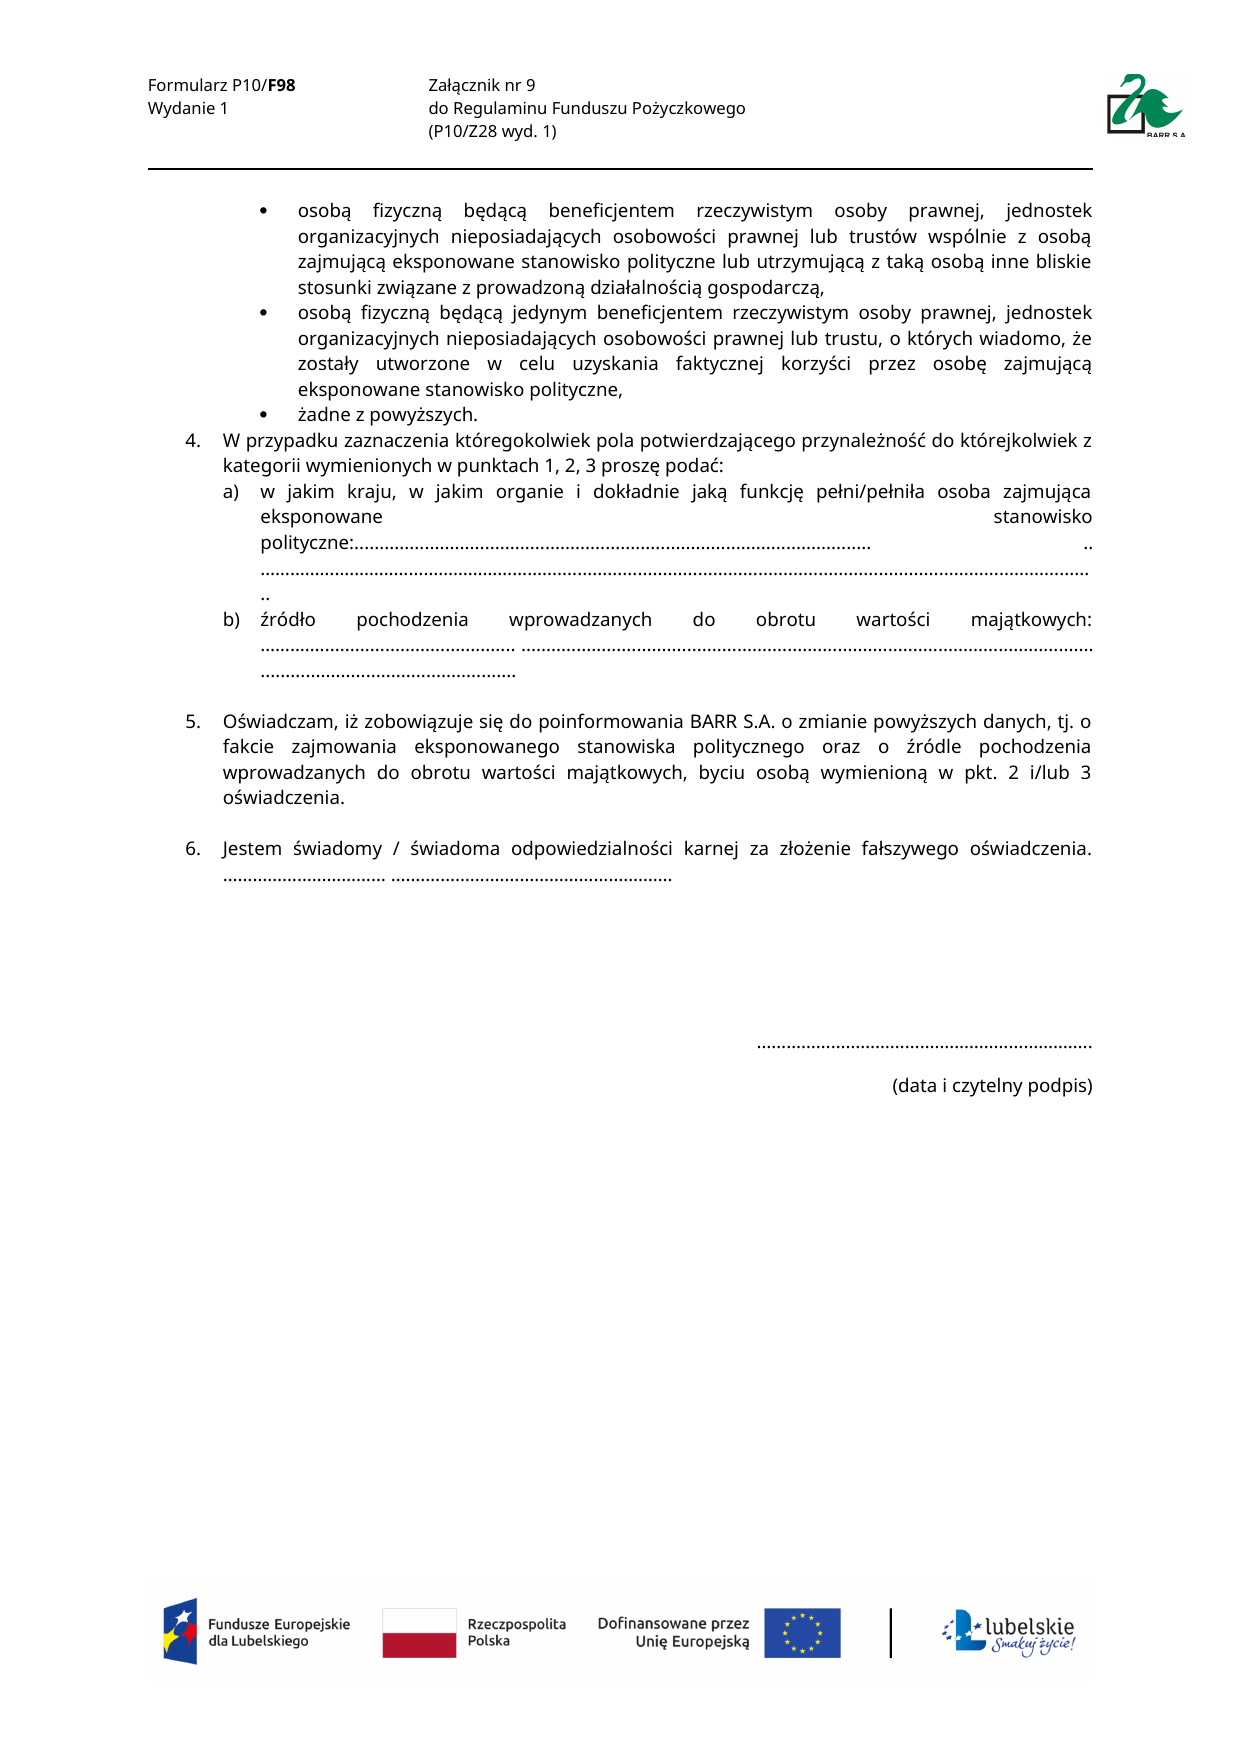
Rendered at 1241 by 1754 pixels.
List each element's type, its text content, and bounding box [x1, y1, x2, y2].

list Oświadczam, iż zobowiązuje się do poinformowania BARR S.A. o zmianie powyższych danych, tj. o fakcie zajmowania eksponowanego stanowiska politycznego oraz o źródle pochodzenia wprowadzanych do obrotu wartości majątkowych, byciu osobą wymienioną w pkt. 2 i/lub 3 oświadczenia. [185, 708, 1093, 810]
list osobą fizyczną będącą jedynym beneficjentem rzeczywistym osoby prawnej, jednostek organizacyjnych nieposiadających osobowości prawnej lub trustu, o których wiadomo, że zostały utworzone w celu uzyskania faktycznej korzyści przez osobę zajmującą eksponowane stanowisko polityczne, [260, 300, 1093, 402]
list osobą fizyczną będącą beneficjentem rzeczywistym osoby prawnej, jednostek organizacyjnych nieposiadających osobowości prawnej lub trustów wspólnie z osobą zajmującą eksponowane stanowisko polityczne lub utrzymującą z taką osobą inne bliskie stosunki związane z prowadzoną działalnością gospodarczą, [260, 198, 1093, 300]
list żadne z powyższych. [260, 402, 1093, 427]
list W przypadku zaznaczenia któregokolwiek pola potwierdzającego przynależność do którejkolwiek z kategorii wymienionych w punktach 1, 2, 3 proszę podać: [185, 427, 1093, 478]
text (data i czytelny podpis) [148, 1072, 1093, 1098]
picture [147, 1581, 1093, 1681]
list źródło pochodzenia wprowadzanych do obrotu wartości majątkowych: …………....................................... ..................................................................................................................................................................... [223, 606, 1093, 682]
list w jakim kraju, w jakim organie i dokładnie jaką funkcję pełni/pełniła osoba zajmująca eksponowane stanowisko polityczne:....................................................................................................... ..…………………………………………………............................................................................................................... [223, 478, 1093, 606]
picture [1107, 74, 1186, 137]
list Jestem świadomy / świadoma odpowiedzialności karnej za złożenie fałszywego oświadczenia. …………………………… …….…………….……………………………. [185, 836, 1093, 887]
text ………………………………………………………….. [148, 1028, 1093, 1053]
